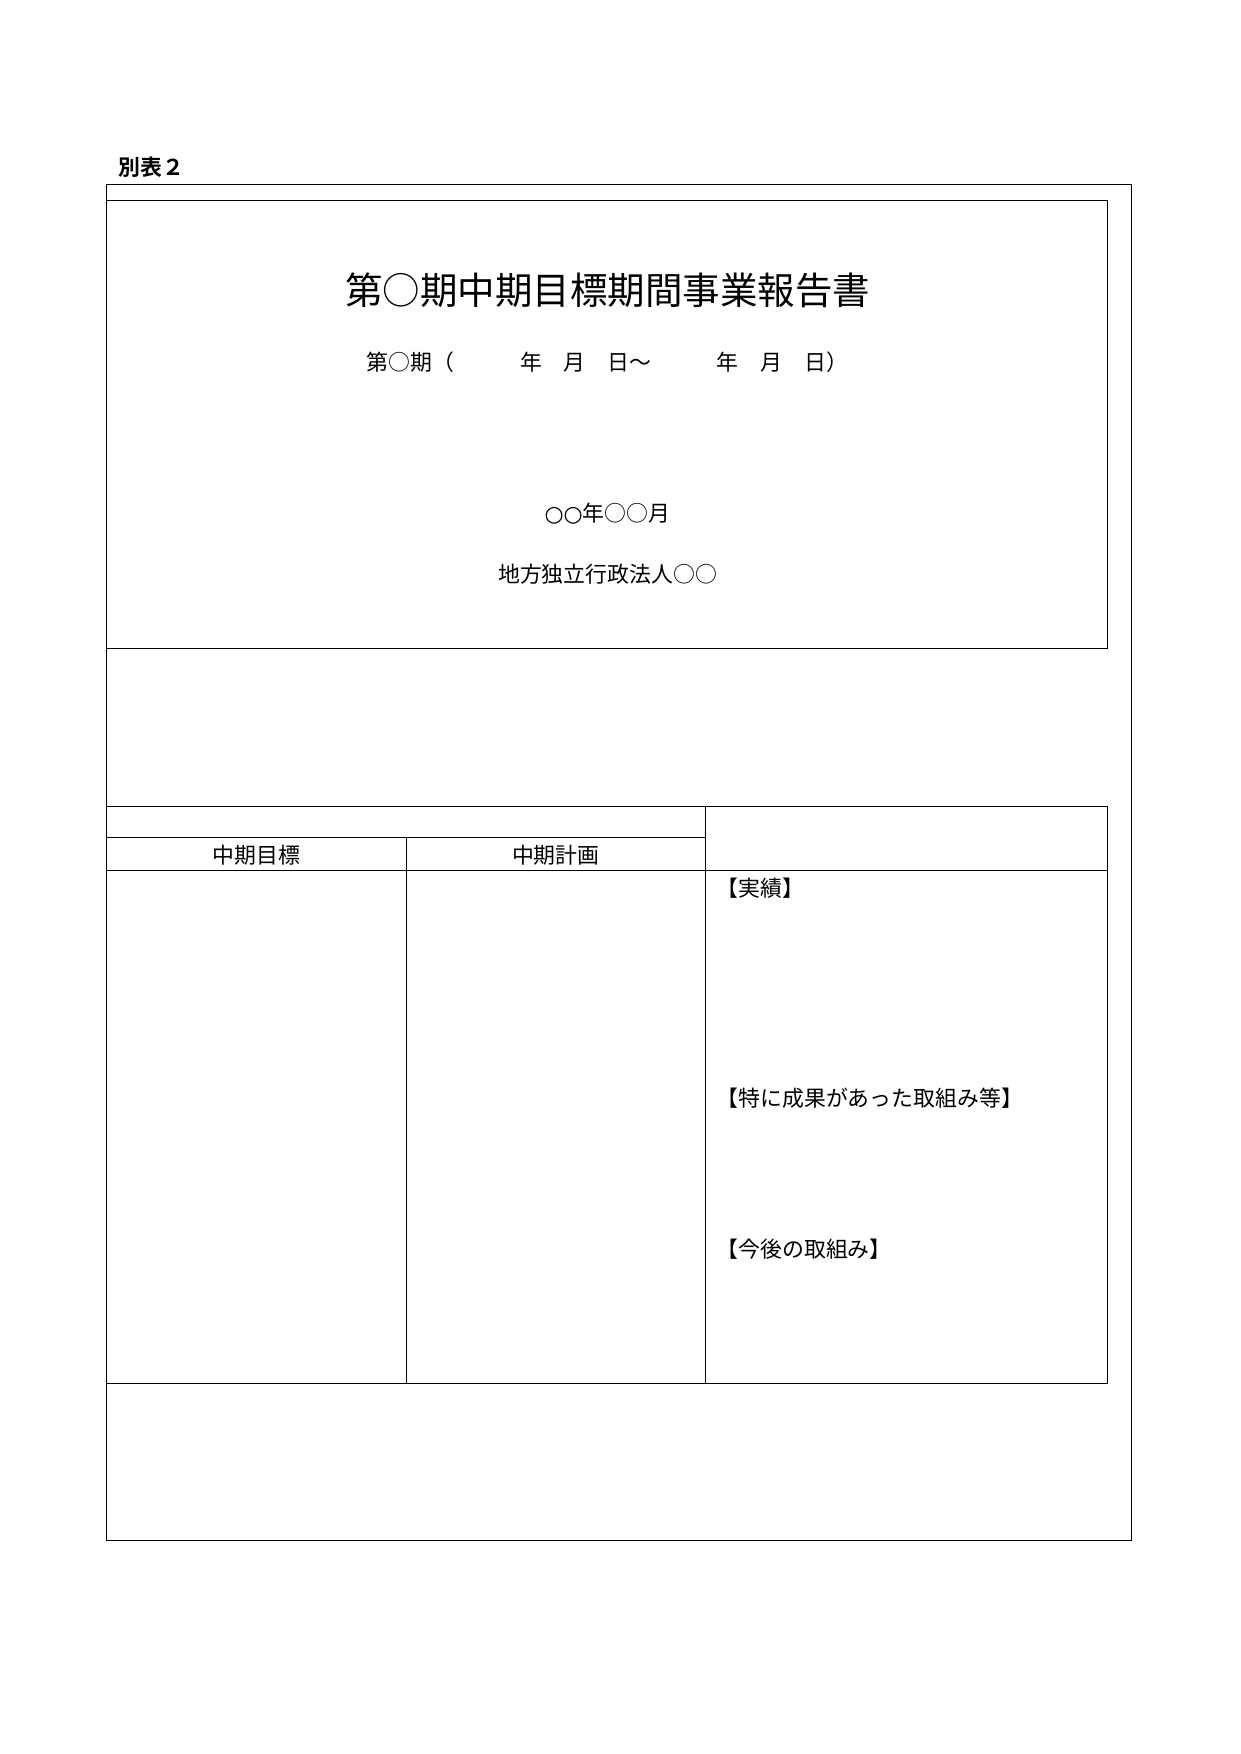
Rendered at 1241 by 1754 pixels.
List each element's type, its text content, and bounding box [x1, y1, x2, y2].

table_header [107, 185, 1131, 1540]
text 別表２ [118, 148, 1122, 184]
